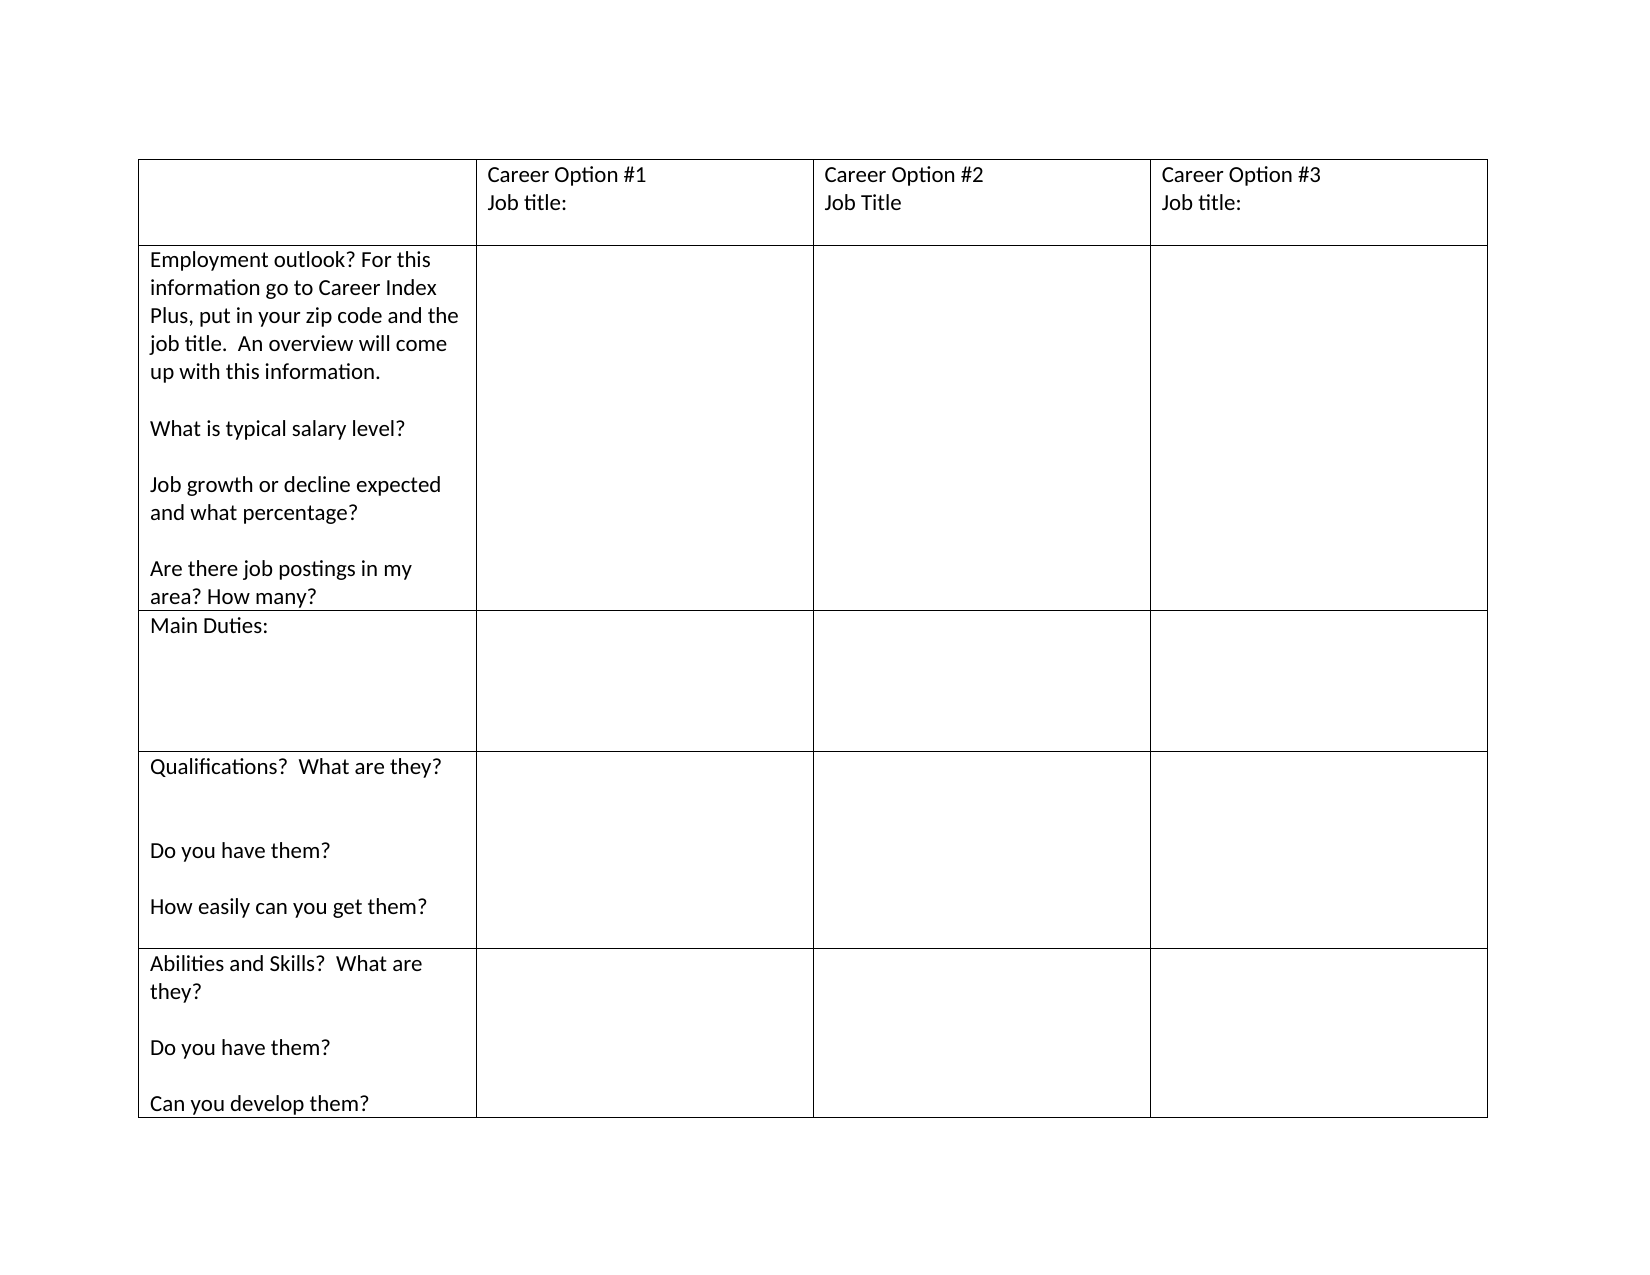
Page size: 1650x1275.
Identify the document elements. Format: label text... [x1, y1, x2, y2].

table_cell Qualifications? What are they? Do you have them? How easily can you get them? [139, 752, 476, 948]
table_cell Employment outlook? For this information go to Career Index Plus, put in your zip code and the job title. An overview will come up with this information. What is typical salary level? Job growth or decline expected and what percentage? Are there job postings in my area? How many? [139, 246, 476, 610]
table_cell [477, 246, 813, 610]
table_header Career Option #2 Job Title [814, 160, 1150, 244]
table_header [139, 160, 476, 244]
table_cell [477, 752, 813, 948]
table_cell [1151, 949, 1487, 1117]
table_header Career Option #3 Job title: [1151, 160, 1487, 244]
table_cell [477, 949, 813, 1117]
table_cell [814, 752, 1150, 948]
table_cell [814, 949, 1150, 1117]
table_cell [1151, 246, 1487, 610]
table_cell [814, 611, 1150, 751]
table_cell Main Duties: [139, 611, 476, 751]
table_cell [1151, 611, 1487, 751]
table_cell [814, 246, 1150, 610]
table_cell [477, 611, 813, 751]
table_header Career Option #1 Job title: [477, 160, 813, 244]
table_cell [1151, 752, 1487, 948]
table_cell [139, 949, 476, 1117]
